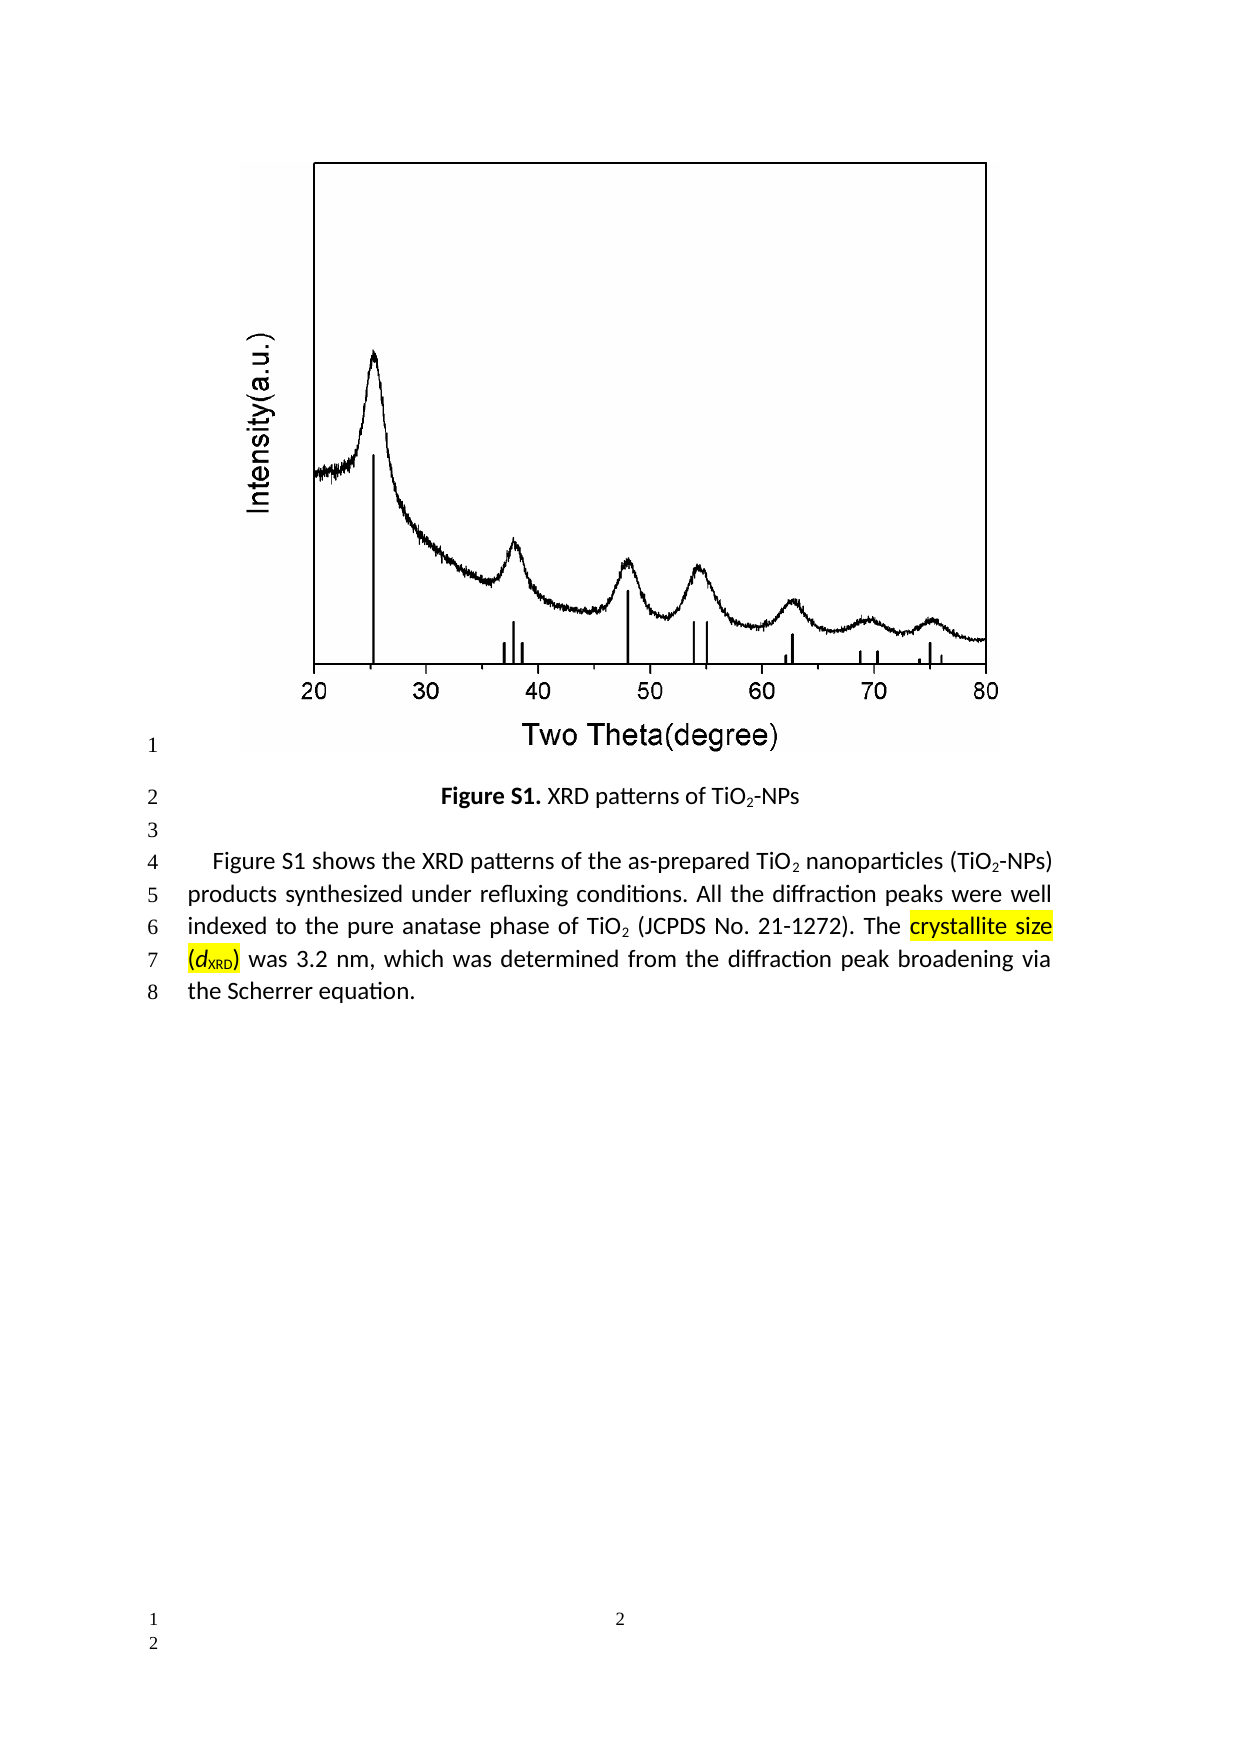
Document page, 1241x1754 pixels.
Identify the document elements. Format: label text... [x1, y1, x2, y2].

picture [238, 162, 1002, 753]
text Figure S1 shows the XRD patterns of the as-prepared TiO2 nanoparticles (TiO2-NPs) products synthesized under refluxing conditions. All the diffraction peaks were well indexed to the pure anatase phase of TiO2 (JCPDS No. 21-1272). The crystallite size (dXRD) was 3.2 nm, which was determined from the diffraction peak broadening via the Scherrer equation. [187, 844, 1053, 1007]
text Figure S1. XRD patterns of TiO2-NPs [187, 779, 1053, 812]
